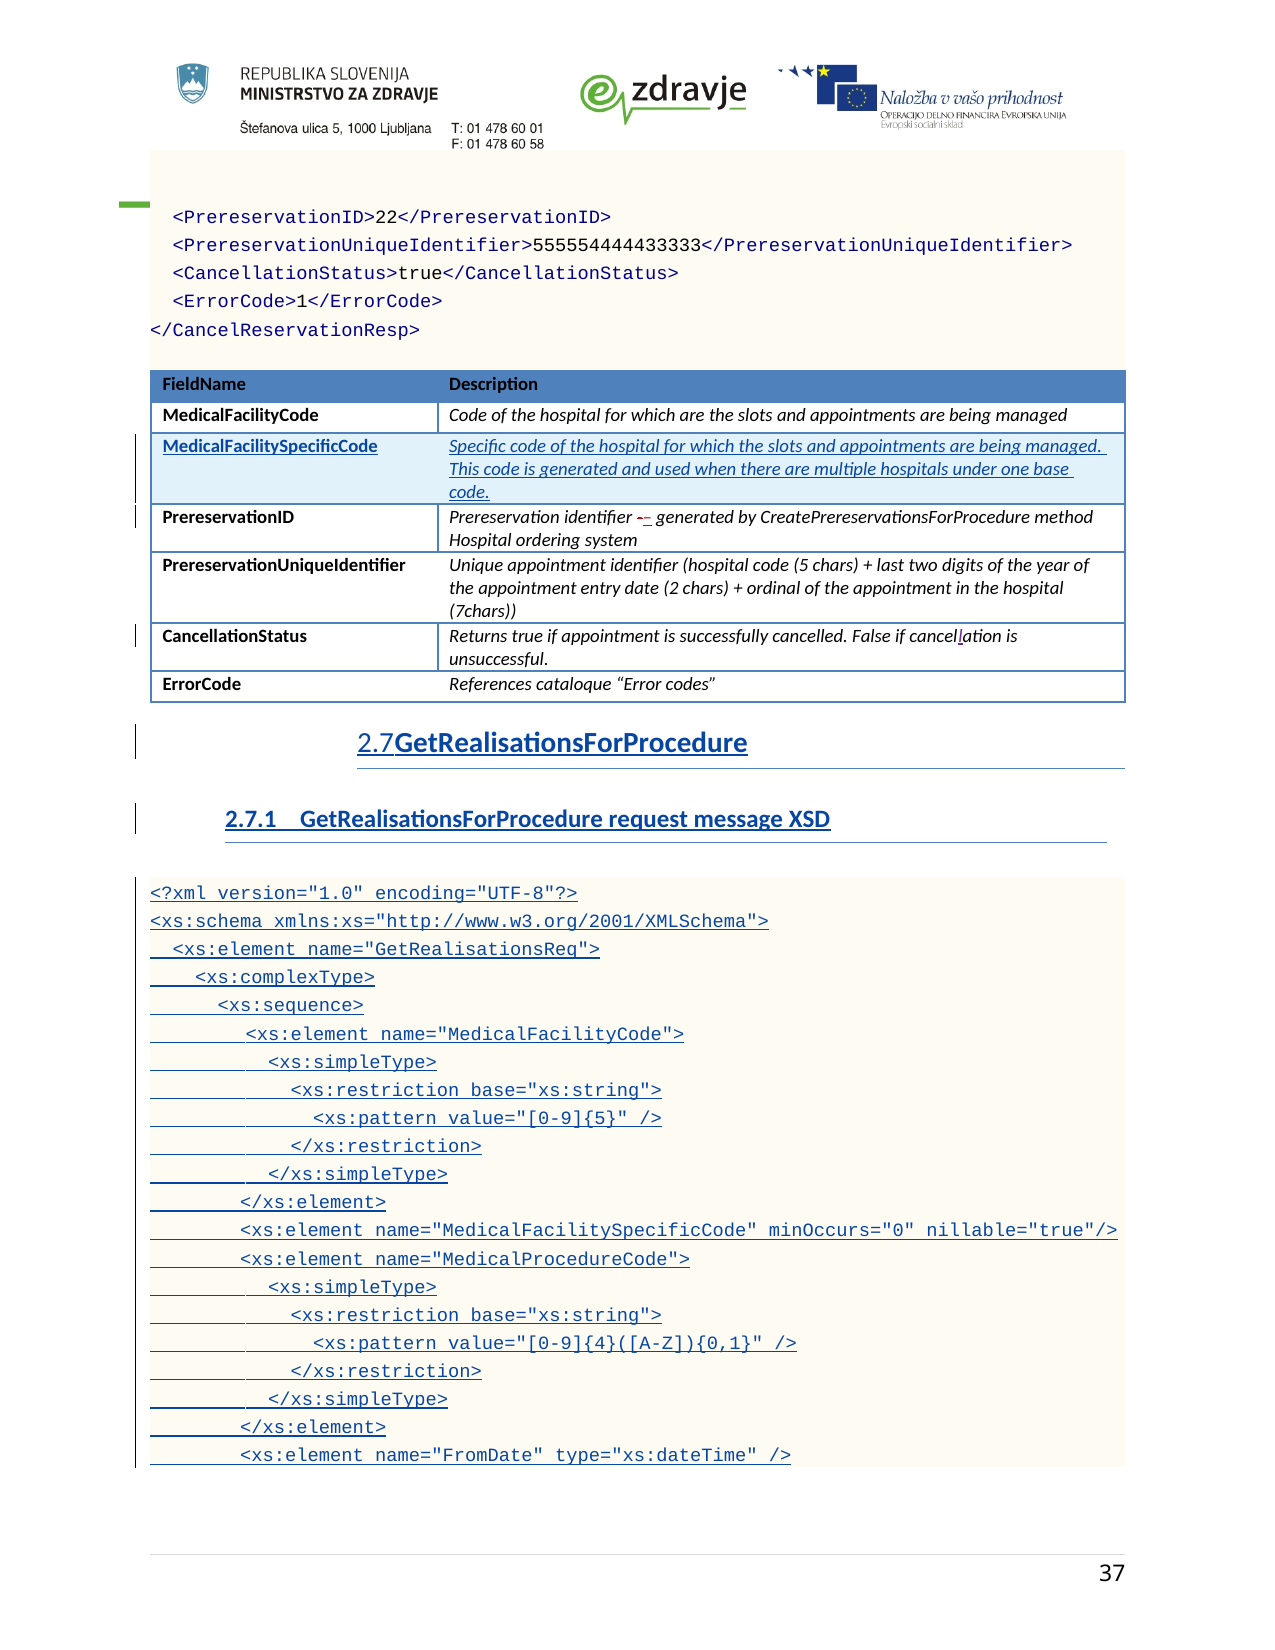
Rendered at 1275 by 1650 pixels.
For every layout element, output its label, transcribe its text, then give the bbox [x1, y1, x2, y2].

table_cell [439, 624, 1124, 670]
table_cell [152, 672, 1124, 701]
text <PrereservationUniqueIdentifier>555554444433333</PrereservationUniqueIdentifier> [150, 229, 1125, 257]
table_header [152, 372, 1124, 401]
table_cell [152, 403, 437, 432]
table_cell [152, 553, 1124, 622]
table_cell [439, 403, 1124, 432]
picture [118, 29, 1124, 208]
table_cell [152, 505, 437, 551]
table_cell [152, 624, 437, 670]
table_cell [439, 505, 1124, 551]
text </CancelReservationResp> [150, 313, 1125, 342]
text <ErrorCode>1</ErrorCode> [150, 285, 1125, 313]
text <CancellationStatus>true</CancellationStatus> [150, 257, 1125, 285]
text <PrereservationID>22</PrereservationID> [150, 150, 1125, 229]
